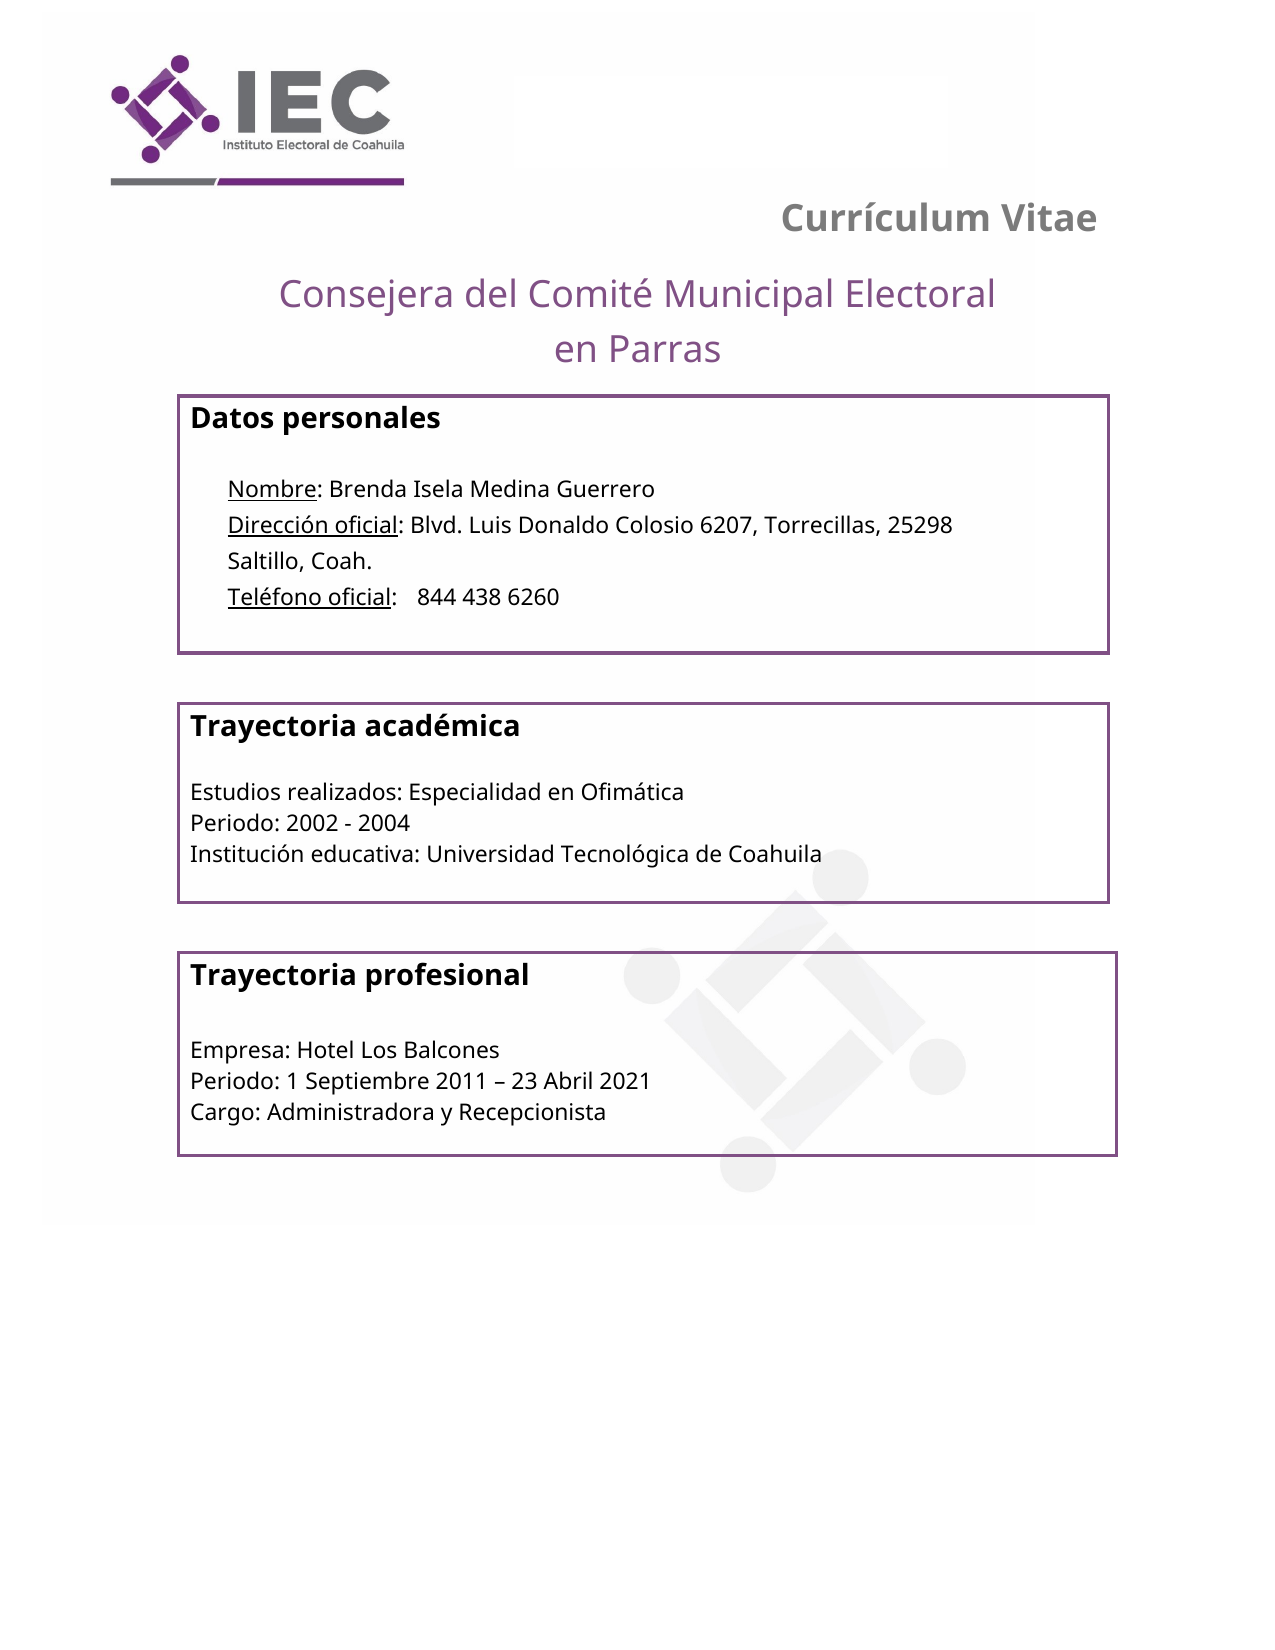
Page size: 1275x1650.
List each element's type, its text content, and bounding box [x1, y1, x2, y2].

table_header Datos personales Nombre: Brenda Isela Medina Guerrero Dirección oficial: Blvd. Luis Donaldo Colosio 6207, Torrecillas, 25298 Saltillo, Coah. Teléfono oficial: 844 438 6260 [180, 398, 1107, 651]
table_header Trayectoria académica Estudios realizados: Especialidad en Ofimática Periodo: 2002 - 2004 Institución educativa: Universidad Tecnológica de Coahuila [180, 705, 1107, 901]
text Currículum Vitae [177, 192, 1098, 243]
text Consejera del Comité Municipal Electoral en Parras [267, 267, 1008, 374]
table_header Trayectoria profesional Empresa: Hotel Los Balcones Periodo: 1 Septiembre 2011 – 23 Abril 2021 Cargo: Administradora y Recepcionista [180, 954, 1115, 1154]
picture [42, 12, 1035, 1225]
